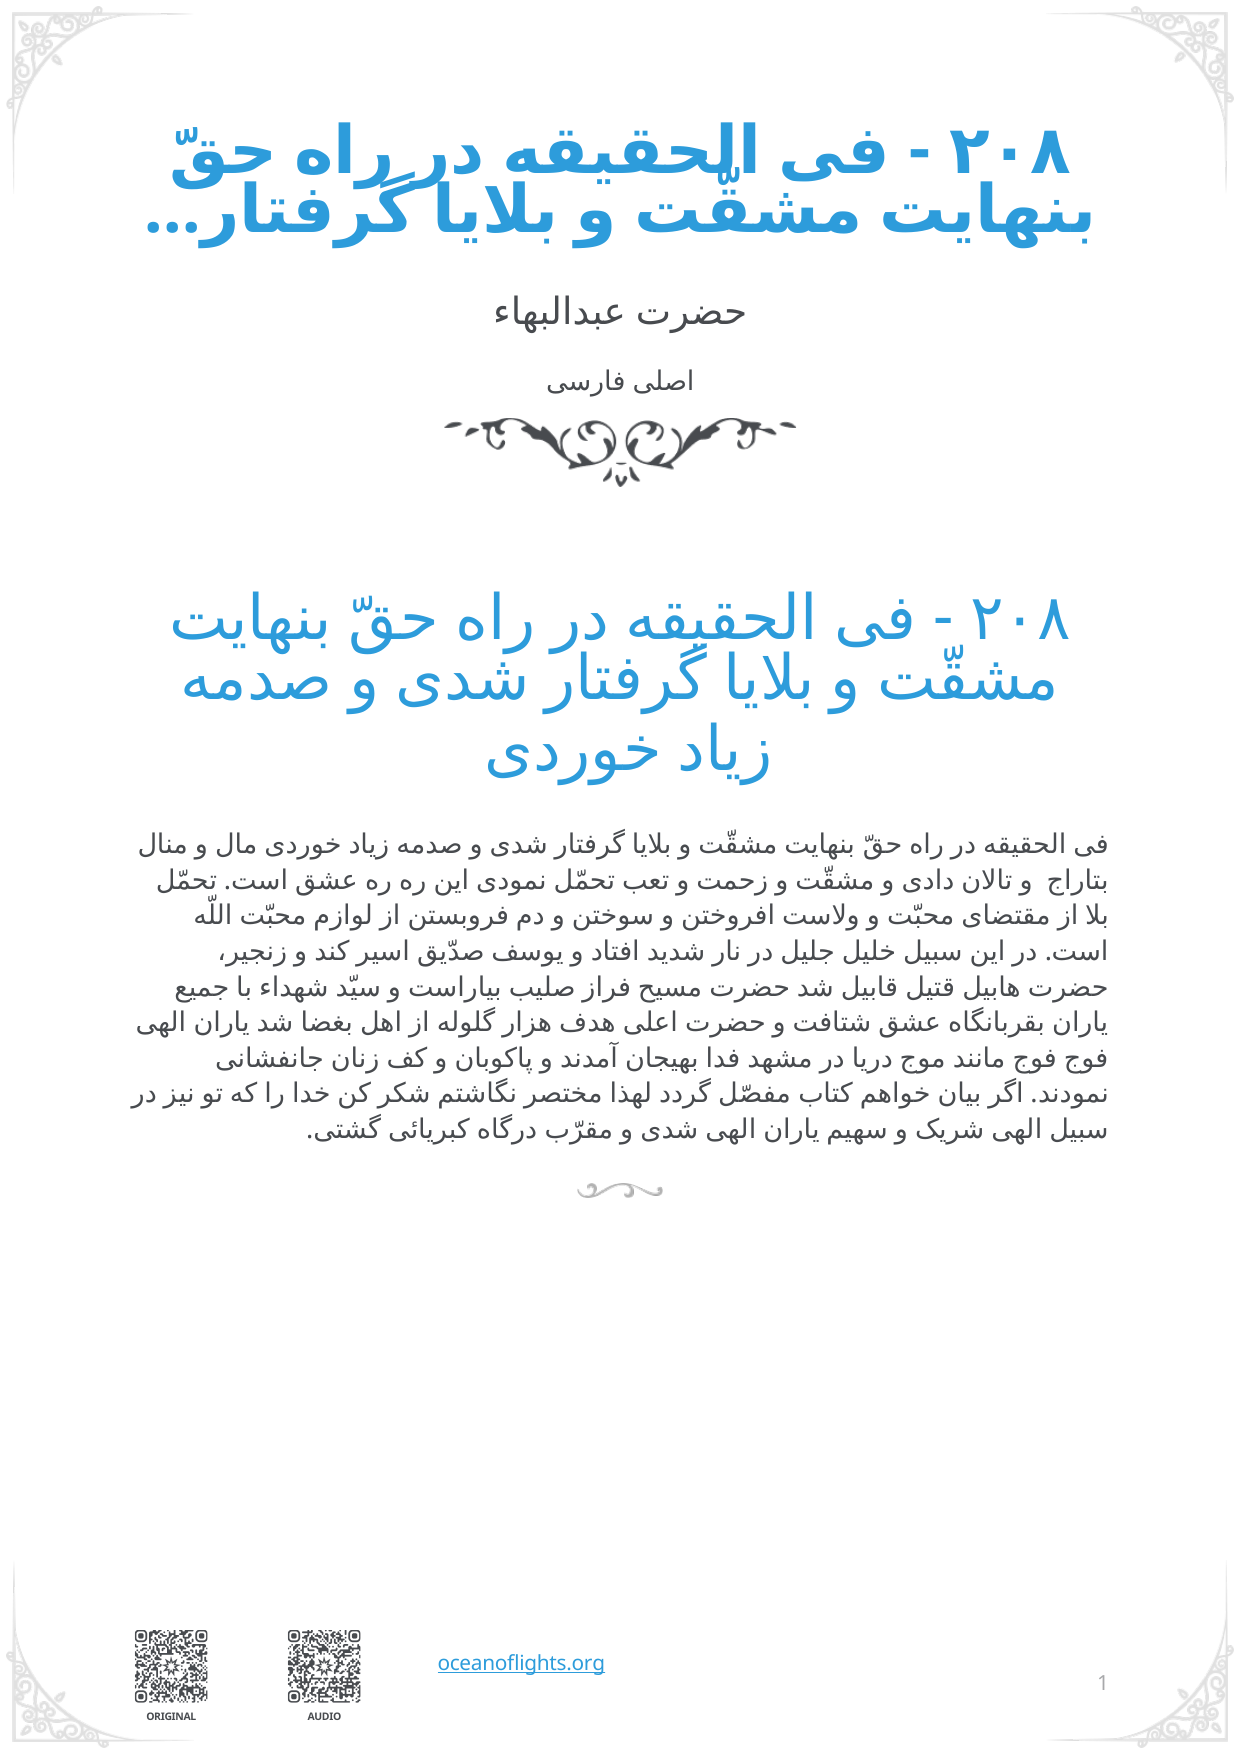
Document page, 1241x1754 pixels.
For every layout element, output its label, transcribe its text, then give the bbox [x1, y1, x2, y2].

text حضرت عبدالبهاء [131, 293, 1109, 333]
text فی الحقيقه در راه حقّ بنهايت مشقّت و بلايا گرفتار شدی و صدمه زياد خوردی مال و منال بتاراج و تالان دادی و مشقّت و زحمت و تعب تحمّل نمودی اين ره ره عشق است. تحمّل بلا از مقتضای محبّت و ولاست افروختن و سوختن و دم فروبستن از لوازم محبّت اللّه است. در اين سبيل خليل جليل در نار شديد افتاد و يوسف صدّيق اسير کند و زنجير، حضرت هابيل قتيل قابيل شد حضرت مسيح فراز صليب بياراست و سيّد شهداء با جميع ياران بقربانگاه عشق شتافت و حضرت اعلی هدف هزار گلوله از اهل بغضا شد ياران الهی فوج فوج مانند موج دريا در مشهد فدا بهيجان آمدند و پاکوبان و کف زنان جانفشانی نمودند. اگر بيان خواهم کتاب مفصّل گردد لهذا مختصر نگاشتم شکر کن خدا را که تو نيز در سبيل الهی شريک و سهيم ياران الهی شدی و مقرّب درگاه کبريائی گشتی. [131, 829, 1109, 1149]
picture [1046, 6, 1234, 194]
picture [577, 1183, 663, 1198]
text اصلی فارسی [131, 366, 1109, 401]
picture [6, 6, 194, 194]
picture [444, 418, 797, 487]
title ۲۰۸ - فی الحقيقه در راه حقّ بنهايت مشقّت و بلايا گرفتار… [131, 117, 1109, 259]
picture [287, 1630, 361, 1703]
subtitle ۲۰۸ - فی الحقيقه در راه حقّ بنهايت مشقّت و بلايا گرفتار شدی و صدمه زياد خوردی [131, 583, 1109, 796]
picture [6, 1560, 208, 1748]
picture [1046, 1560, 1234, 1748]
